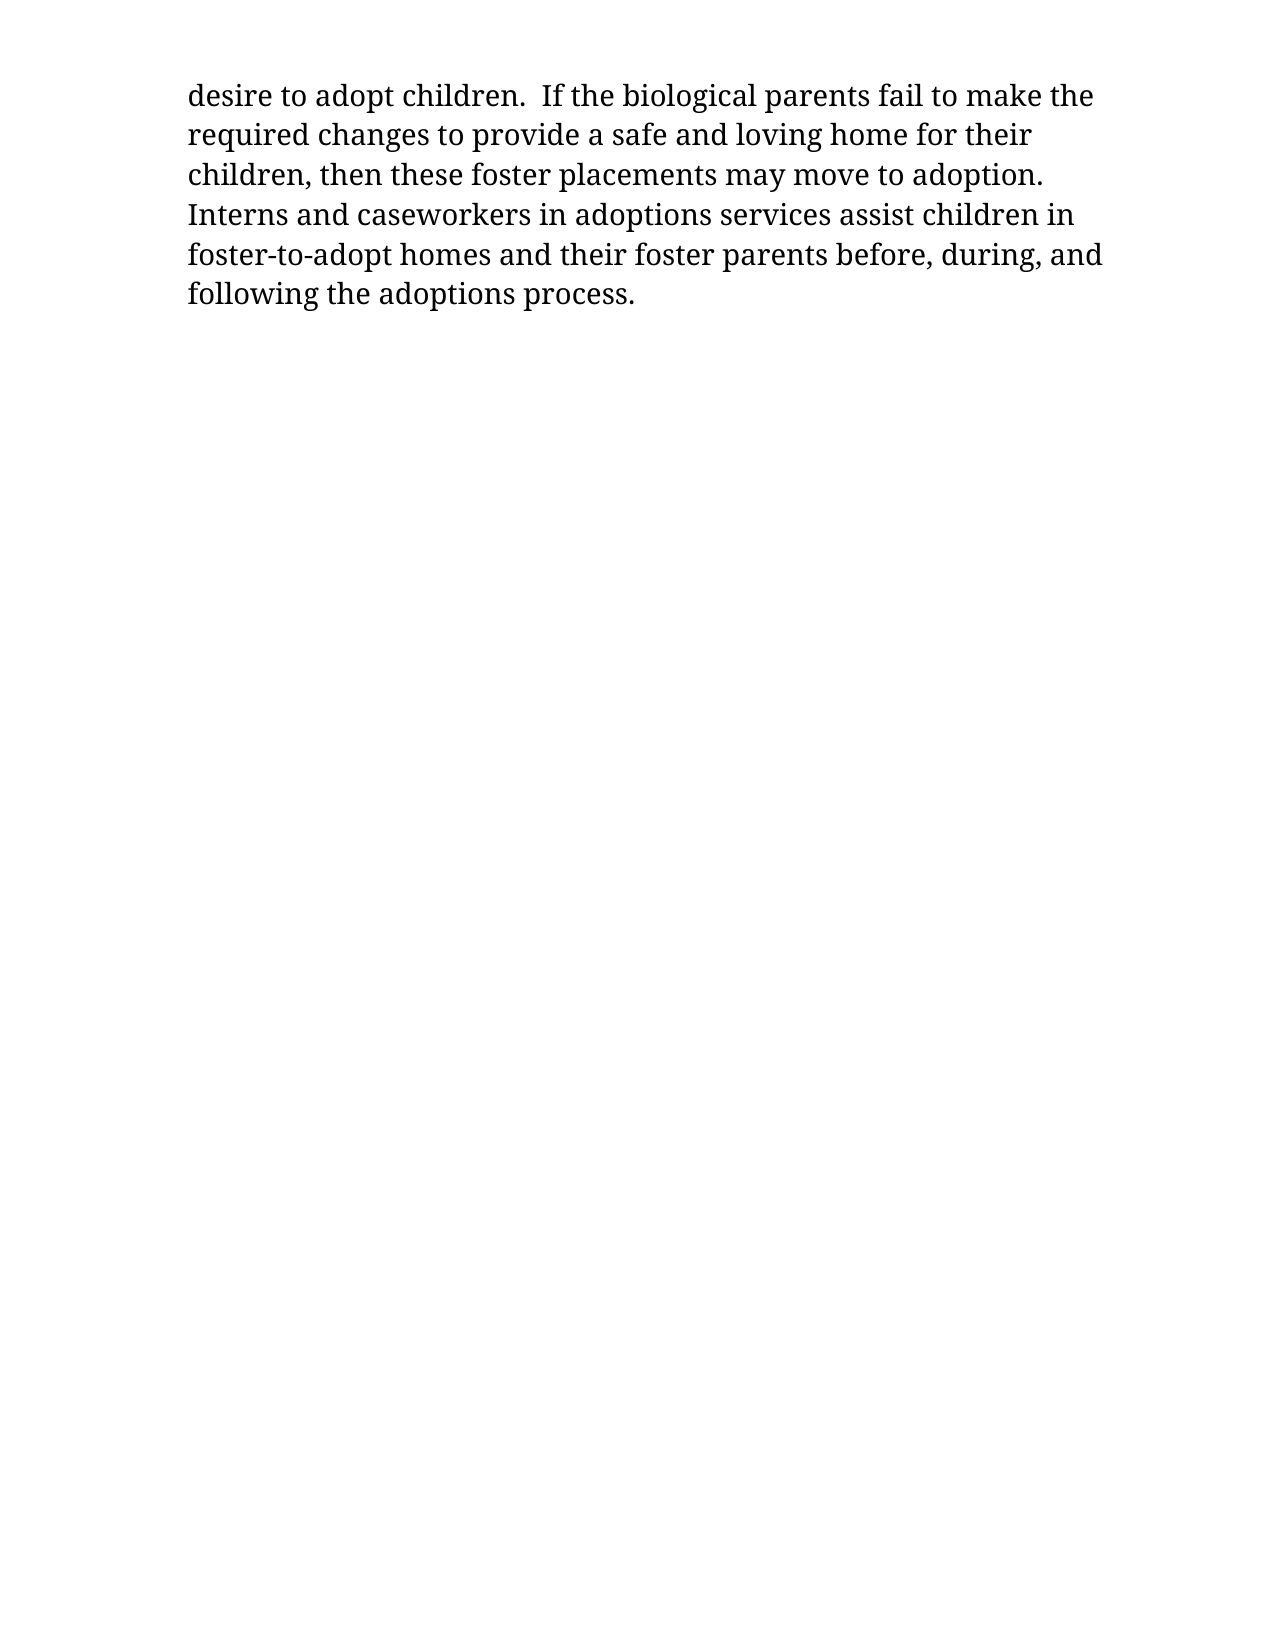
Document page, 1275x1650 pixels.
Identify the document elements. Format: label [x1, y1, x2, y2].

list [150, 75, 1125, 313]
